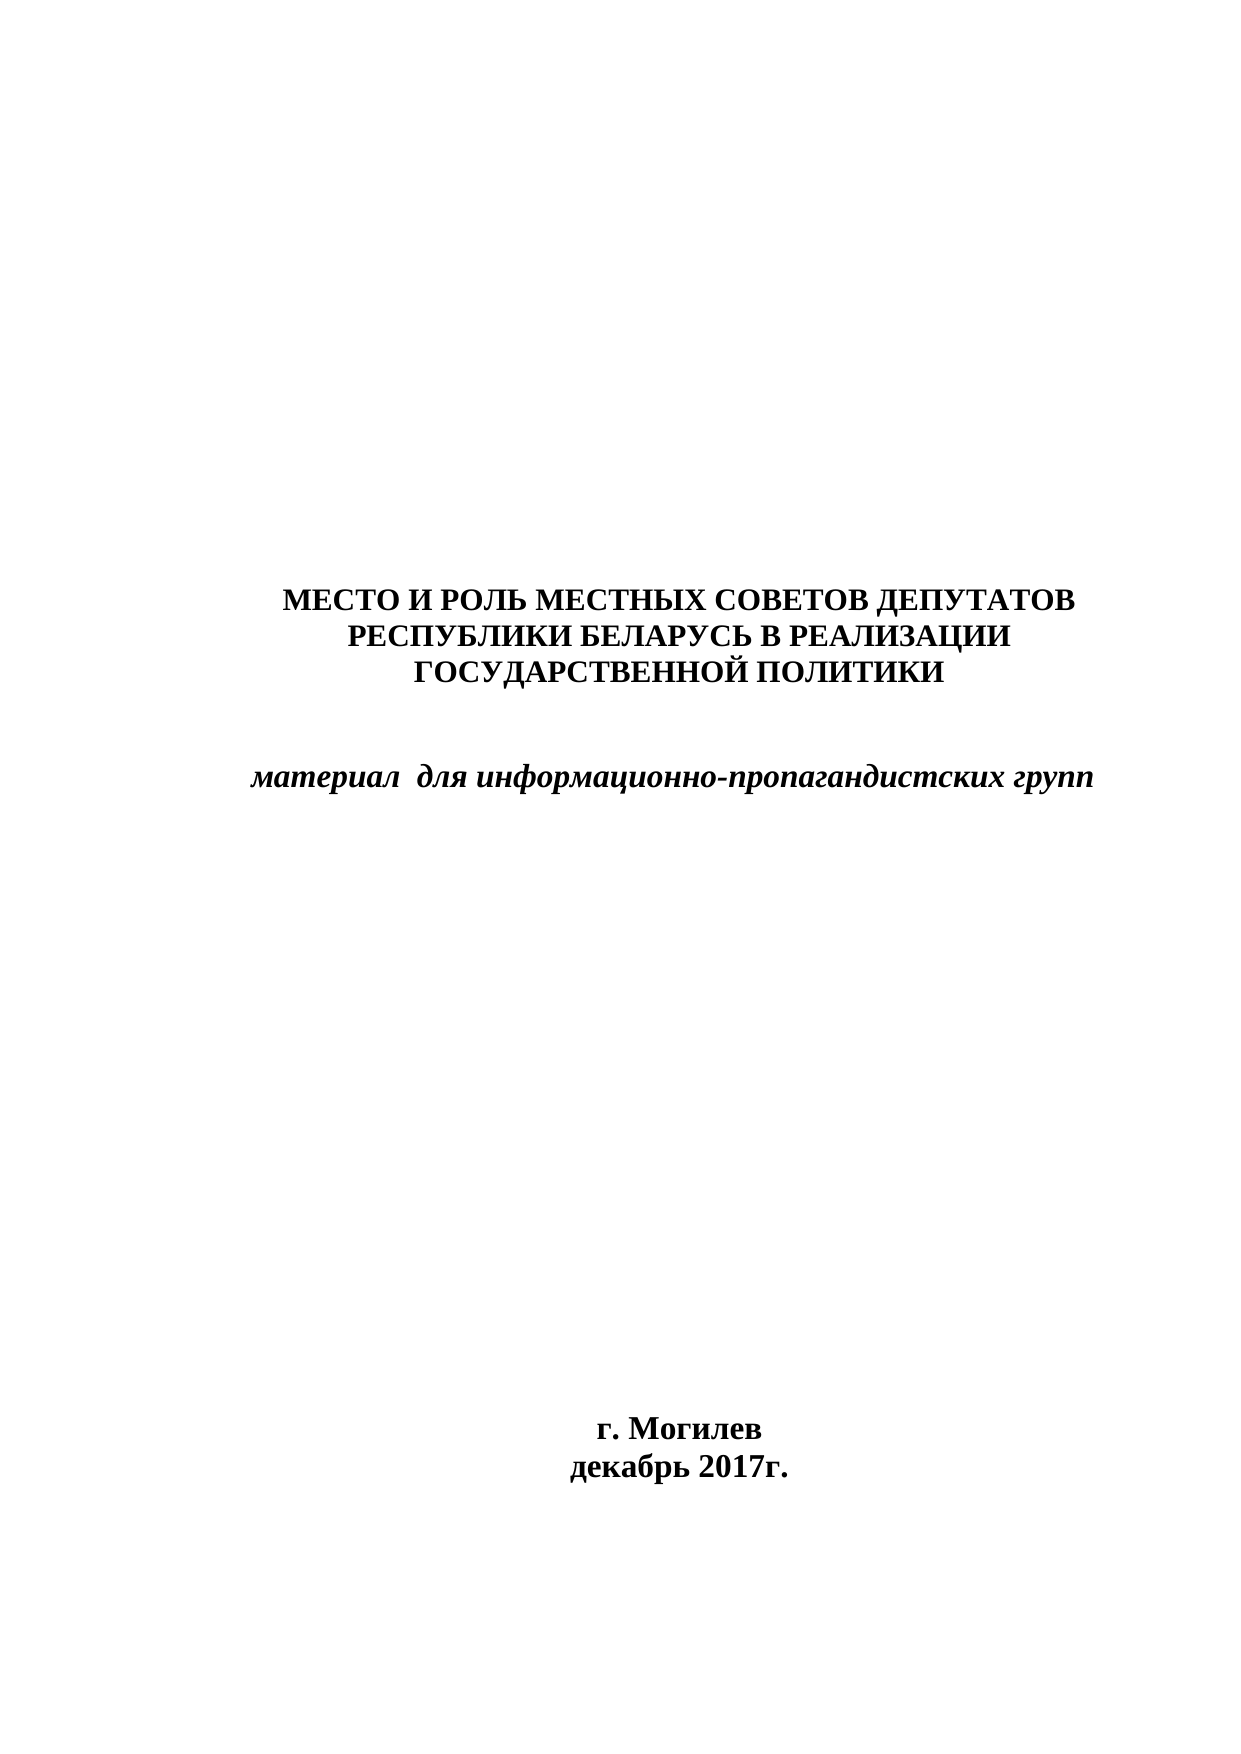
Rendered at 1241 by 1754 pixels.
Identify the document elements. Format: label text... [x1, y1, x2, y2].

text г. Могилев [177, 1408, 1181, 1447]
text МЕСТО И РОЛЬ МЕСТНЫХ СОВЕТОВ ДЕПУТАТОВ РЕСПУБЛИКИ БЕЛАРУСЬ В РЕАЛИЗАЦИИ ГОСУДАРСТВЕННОЙ ПОЛИТИКИ [177, 581, 1181, 689]
text материал для информационно-пропагандистских групп [177, 757, 1181, 795]
text декабрь 2017г. [177, 1447, 1181, 1485]
